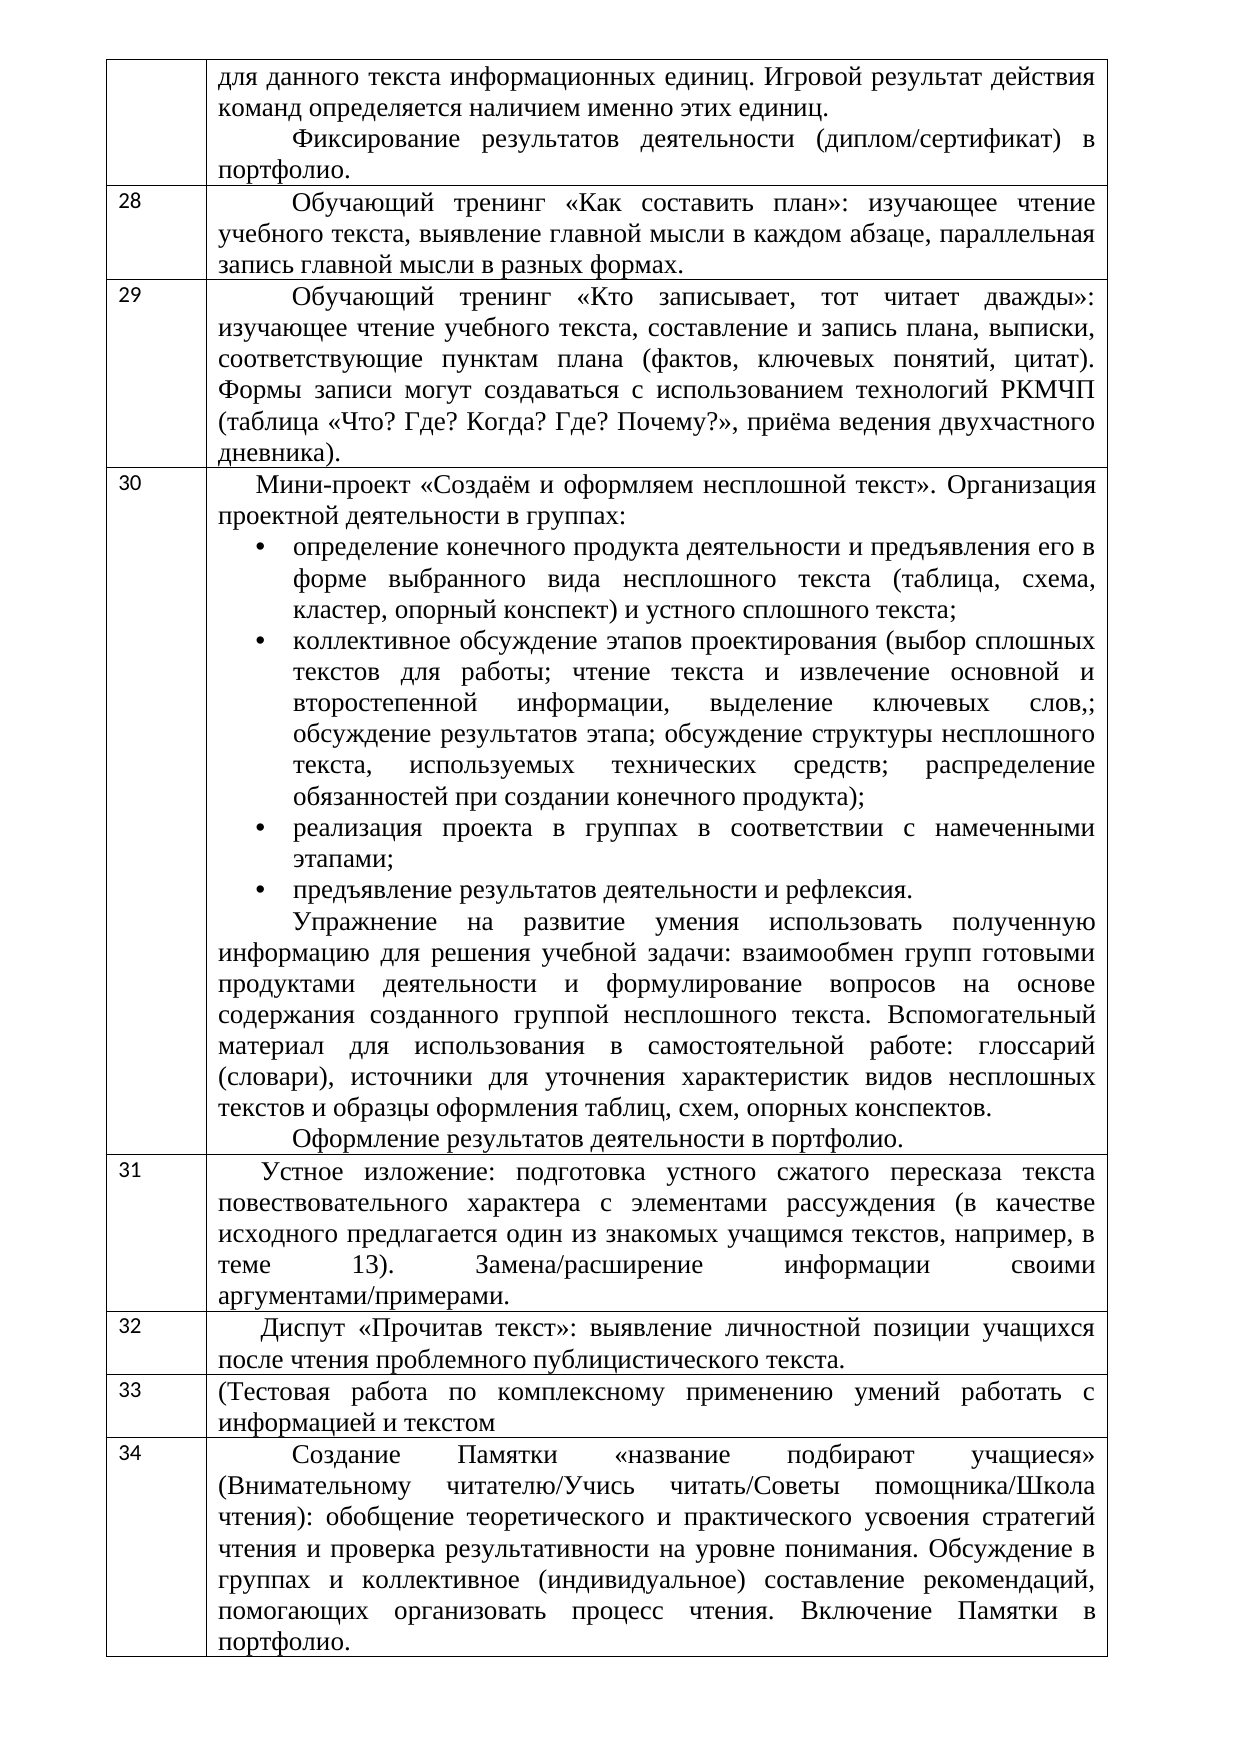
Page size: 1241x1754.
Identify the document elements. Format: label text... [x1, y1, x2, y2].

table_cell 31 [107, 1155, 206, 1311]
table_cell 27 [107, 60, 206, 185]
table_cell 34 [107, 1438, 206, 1656]
table_cell 29 [107, 280, 206, 467]
table_cell Диспут «Прочитав текст»: выявление личностной позиции учащихся после чтения проблемного публицистического текста. [207, 1312, 1107, 1374]
table_cell 28 [107, 186, 206, 279]
table_cell 33 [107, 1375, 206, 1437]
table_cell 30 [107, 468, 206, 1154]
table_cell Обучающий тренинг «Кто записывает, тот читает дважды»: изучающее чтение учебного текста, составление и запись плана, выписки, соответствующие пунктам плана (фактов, ключевых понятий, цитат). Формы записи могут создаваться с использованием технологий РКМЧП (таблица «Что? Где? Когда? Где? Почему?», приёма ведения двухчастного дневника). [207, 280, 1107, 467]
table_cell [207, 60, 1107, 185]
table_cell Мини-проект «Создаём и оформляем несплошной текст». Организация проектной деятельности в группах: определение конечного продукта деятельности и предъявления его в форме выбранного вида несплошного текста (таблица, схема, кластер, опорный конспект) и устного сплошного текста; коллективное обсуждение этапов проектирования (выбор сплошных текстов для работы; чтение текста и извлечение основной и второстепенной информации, выделение ключевых слов,; обсуждение результатов этапа; обсуждение структуры несплошного текста, используемых технических средств; распределение обязанностей при создании конечного продукта); реализация проекта в группах в соответствии с намеченными этапами; предъявление результатов деятельности и рефлексия. Упражнение на развитие умения использовать полученную информацию для решения учебной задачи: взаимообмен групп готовыми продуктами деятельности и формулирование вопросов на основе содержания созданного группой несплошного текста. Вспомогательный материал для использования в самостоятельной работе: глоссарий (словари), источники для уточнения характеристик видов несплошных текстов и образцы оформления таблиц, схем, опорных конспектов. Оформление результатов деятельности в портфолио. [207, 468, 1107, 1154]
table_cell Обучающий тренинг «Как составить план»: изучающее чтение учебного текста, выявление главной мысли в каждом абзаце, параллельная запись главной мысли в разных формах. [207, 186, 1107, 279]
table_cell Создание Памятки «название подбирают учащиеся» (Внимательному читателю/Учись читать/Советы помощника/Школа чтения): обобщение теоретического и практического усвоения стратегий чтения и проверка результативности на уровне понимания. Обсуждение в группах и коллективное (индивидуальное) составление рекомендаций, помогающих организовать процесс чтения. Включение Памятки в портфолио. [207, 1438, 1107, 1656]
table_cell Устное изложение: подготовка устного сжатого пересказа текста повествовательного характера с элементами рассуждения (в качестве исходного предлагается один из знакомых учащимся текстов, например, в теме 13). Замена/расширение информации своими аргументами/примерами. [207, 1155, 1107, 1311]
table_cell (Тестовая работа по комплексному применению умений работать с информацией и текстом [207, 1375, 1107, 1437]
table_cell 32 [107, 1312, 206, 1374]
